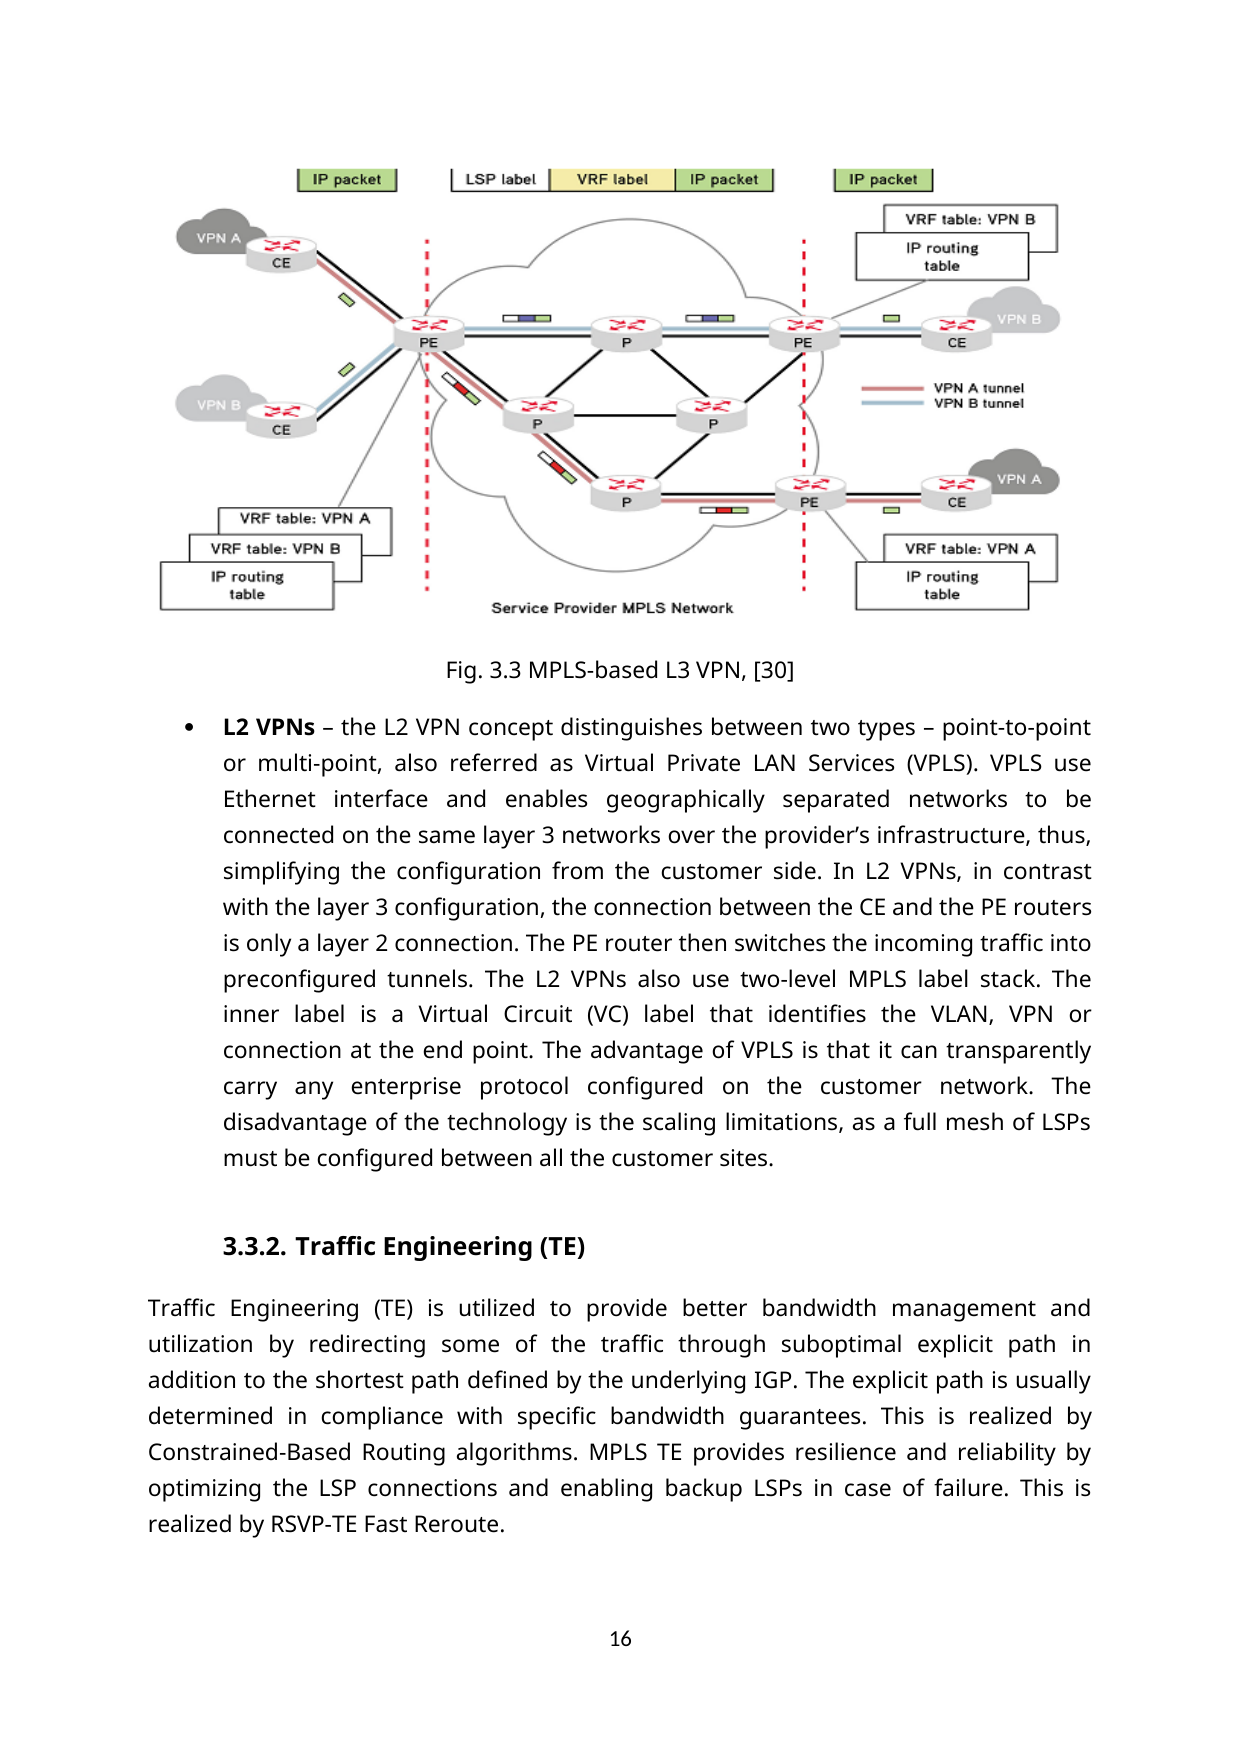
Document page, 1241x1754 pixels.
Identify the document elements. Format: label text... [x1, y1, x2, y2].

subtitle Traffic Engineering (TE) [223, 1228, 1093, 1262]
picture [148, 147, 1092, 630]
text Fig. 3.3 MPLS-based L3 VPN, [30] [148, 654, 1093, 685]
text Traffic Engineering (TE) is utilized to provide better bandwidth management and utilization by redirecting some of the traffic through suboptimal explicit path in addition to the shortest path defined by the underlying IGP. The explicit path is usually determined in compliance with specific bandwidth guarantees. This is realized by Constrained-Based Routing algorithms. MPLS TE provides resilience and reliability by optimizing the LSP connections and enabling backup LSPs in case of failure. This is realized by RSVP-TE Fast Reroute. [148, 1292, 1093, 1539]
list L2 VPNs – the L2 VPN concept distinguishes between two types – point-to-point or multi-point, also referred as Virtual Private LAN Services (VPLS). VPLS use Ethernet interface and enables geographically separated networks to be connected on the same layer 3 networks over the provider’s infrastructure, thus, simplifying the configuration from the customer side. In L2 VPNs, in contrast with the layer 3 configuration, the connection between the CE and the PE routers is only a layer 2 connection. The PE router then switches the incoming traffic into preconfigured tunnels. The L2 VPNs also use two-level MPLS label stack. The inner label is a Virtual Circuit (VC) label that identifies the VLAN, VPN or connection at the end point. The advantage of VPLS is that it can transparently carry any enterprise protocol configured on the customer network. The disadvantage of the technology is the scaling limitations, as a full mesh of LSPs must be configured between all the customer sites. [185, 711, 1093, 1173]
